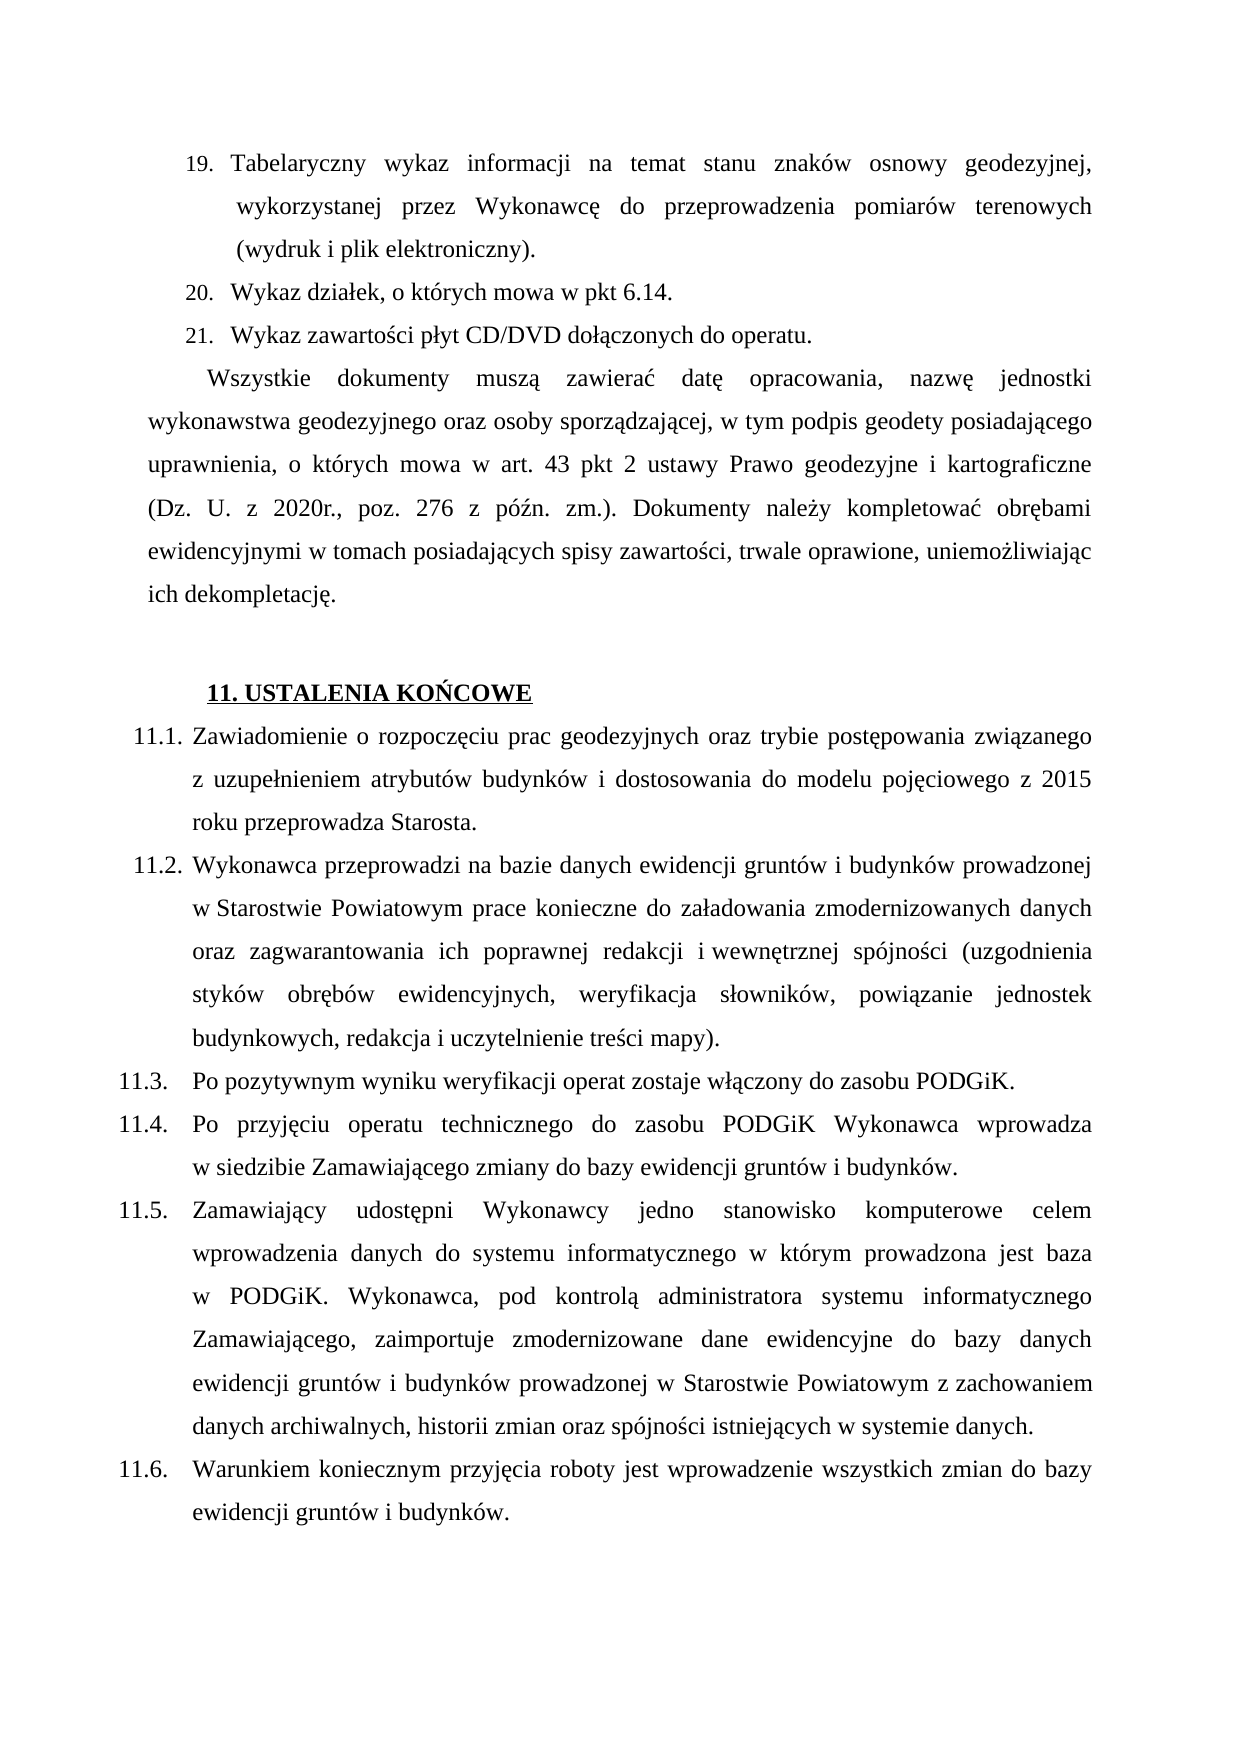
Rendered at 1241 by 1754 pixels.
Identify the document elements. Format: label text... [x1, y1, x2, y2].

list Po pozytywnym wyniku weryfikacji operat zostaje włączony do zasobu PODGiK. [118, 1066, 1093, 1094]
list Tabelaryczny wykaz informacji na temat stanu znaków osnowy geodezyjnej, wykorzystanej przez Wykonawcę do przeprowadzenia pomiarów terenowych (wydruk i plik elektroniczny). [185, 148, 1093, 263]
list Wykaz zawartości płyt CD/DVD dołączonych do operatu. [185, 320, 1093, 349]
list Wykonawca przeprowadzi na bazie danych ewidencji gruntów i budynków prowadzonej w Starostwie Powiatowym prace konieczne do załadowania zmodernizowanych danych oraz zagwarantowania ich poprawnej redakcji i wewnętrznej spójności (uzgodnienia styków obrębów ewidencyjnych, weryfikacja słowników, powiązanie jednostek budynkowych, redakcja i uczytelnienie treści mapy). [133, 850, 1093, 1051]
list Zamawiający udostępni Wykonawcy jedno stanowisko komputerowe celem wprowadzenia danych do systemu informatycznego w którym prowadzona jest baza w PODGiK. Wykonawca, pod kontrolą administratora systemu informatycznego Zamawiającego, zaimportuje zmodernizowane dane ewidencyjne do bazy danych ewidencji gruntów i budynków prowadzonej w Starostwie Powiatowym z zachowaniem danych archiwalnych, historii zmian oraz spójności istniejących w systemie danych. [118, 1195, 1093, 1439]
list Po przyjęciu operatu technicznego do zasobu PODGiK Wykonawca wprowadza w siedzibie Zamawiającego zmiany do bazy ewidencji gruntów i budynków. [118, 1109, 1093, 1181]
text 11. USTALENIA KOŃCOWE [148, 678, 1093, 706]
list Wykaz działek, o których mowa w pkt 6.14. [185, 277, 1093, 306]
list Zawiadomienie o rozpoczęciu prac geodezyjnych oraz trybie postępowania związanego z uzupełnieniem atrybutów budynków i dostosowania do modelu pojęciowego z 2015 roku przeprowadza Starosta. [133, 721, 1093, 836]
list Warunkiem koniecznym przyjęcia roboty jest wprowadzenie wszystkich zmian do bazy ewidencji gruntów i budynków. [118, 1454, 1093, 1526]
text Wszystkie dokumenty muszą zawierać datę opracowania, nazwę jednostki wykonawstwa geodezyjnego oraz osoby sporządzającej, w tym podpis geodety posiadającego uprawnienia, o których mowa w art. 43 pkt 2 ustawy Prawo geodezyjne i kartograficzne (Dz. U. z 2020r., poz. 276 z późn. zm.). Dokumenty należy kompletować obrębami ewidencyjnymi w tomach posiadających spisy zawartości, trwale oprawione, uniemożliwiając ich dekompletację. [148, 363, 1093, 608]
